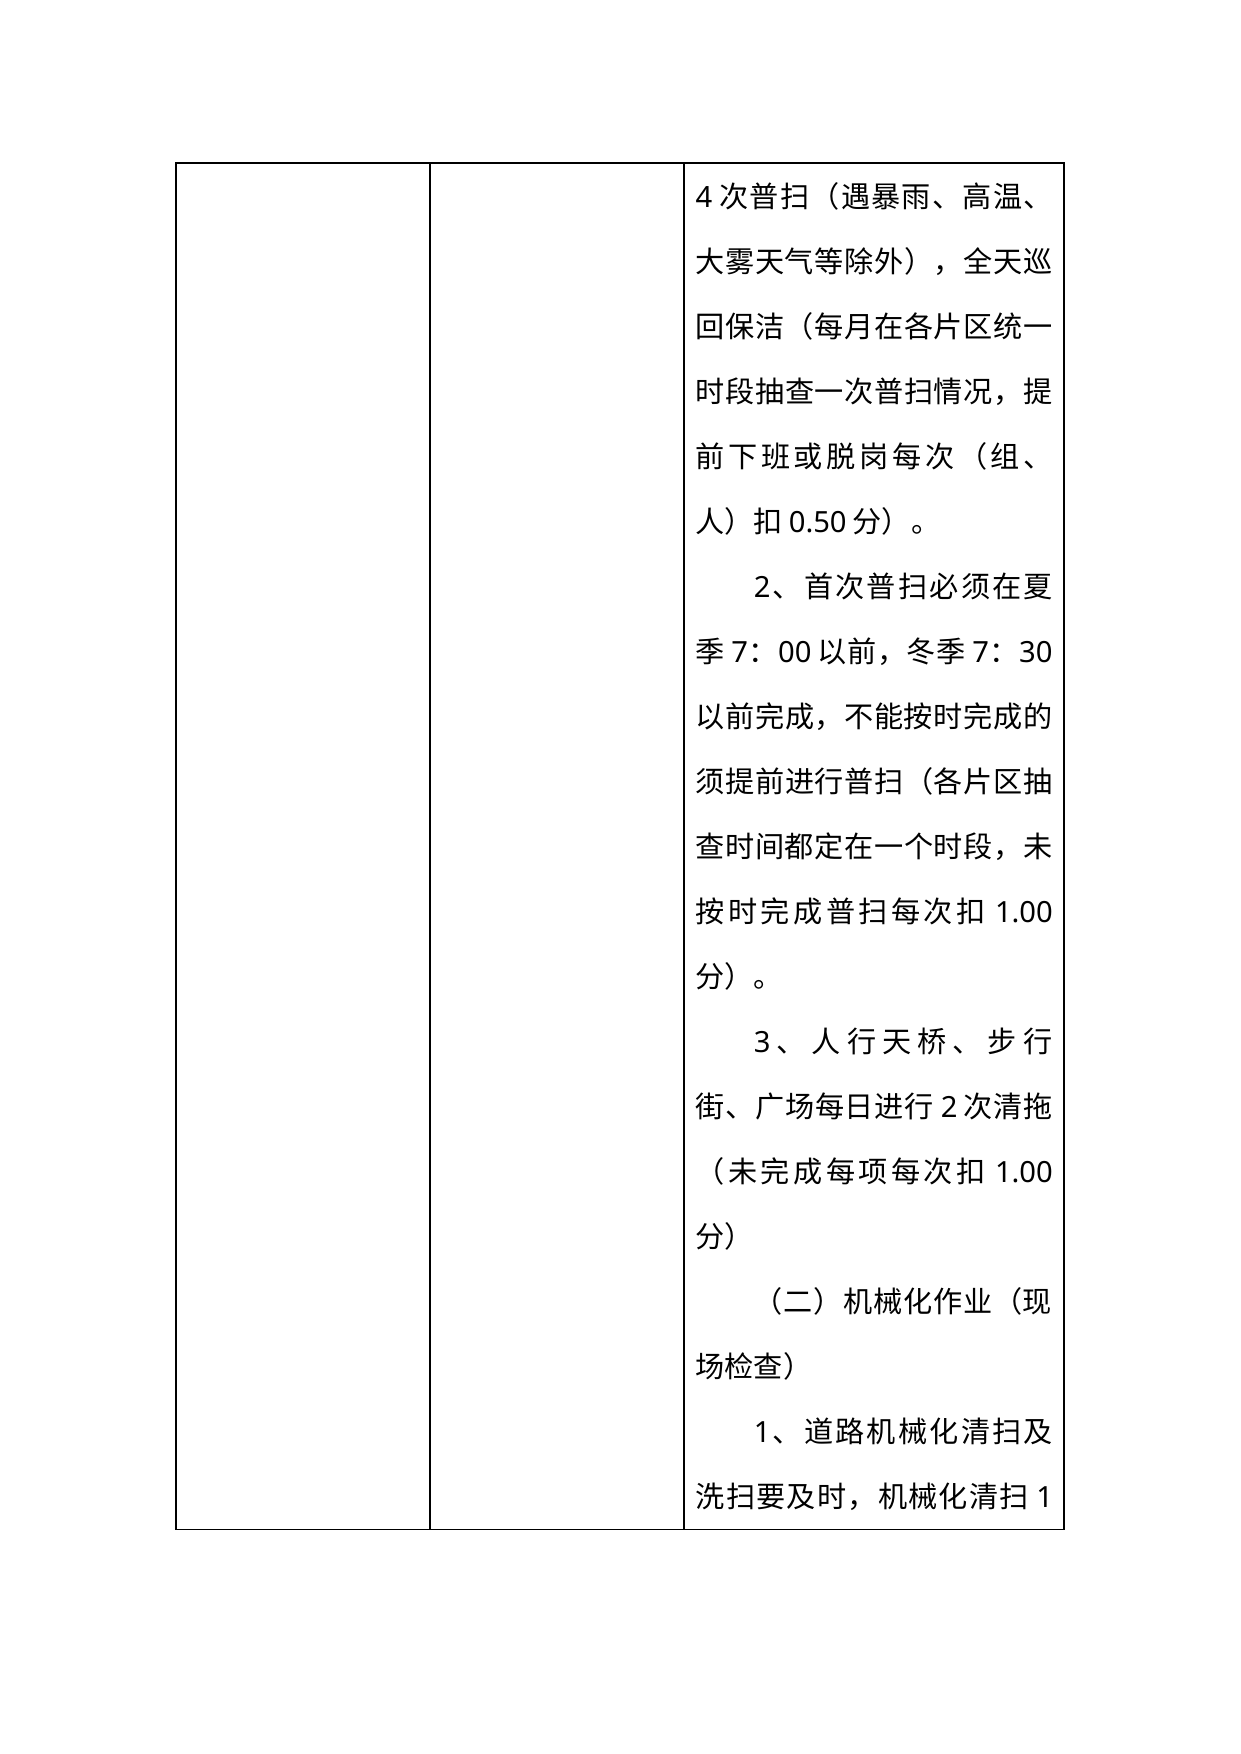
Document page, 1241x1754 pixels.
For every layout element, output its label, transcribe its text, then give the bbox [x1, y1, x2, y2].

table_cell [685, 164, 1063, 1528]
table_cell [177, 164, 429, 1528]
table_cell 3 [431, 164, 683, 1528]
